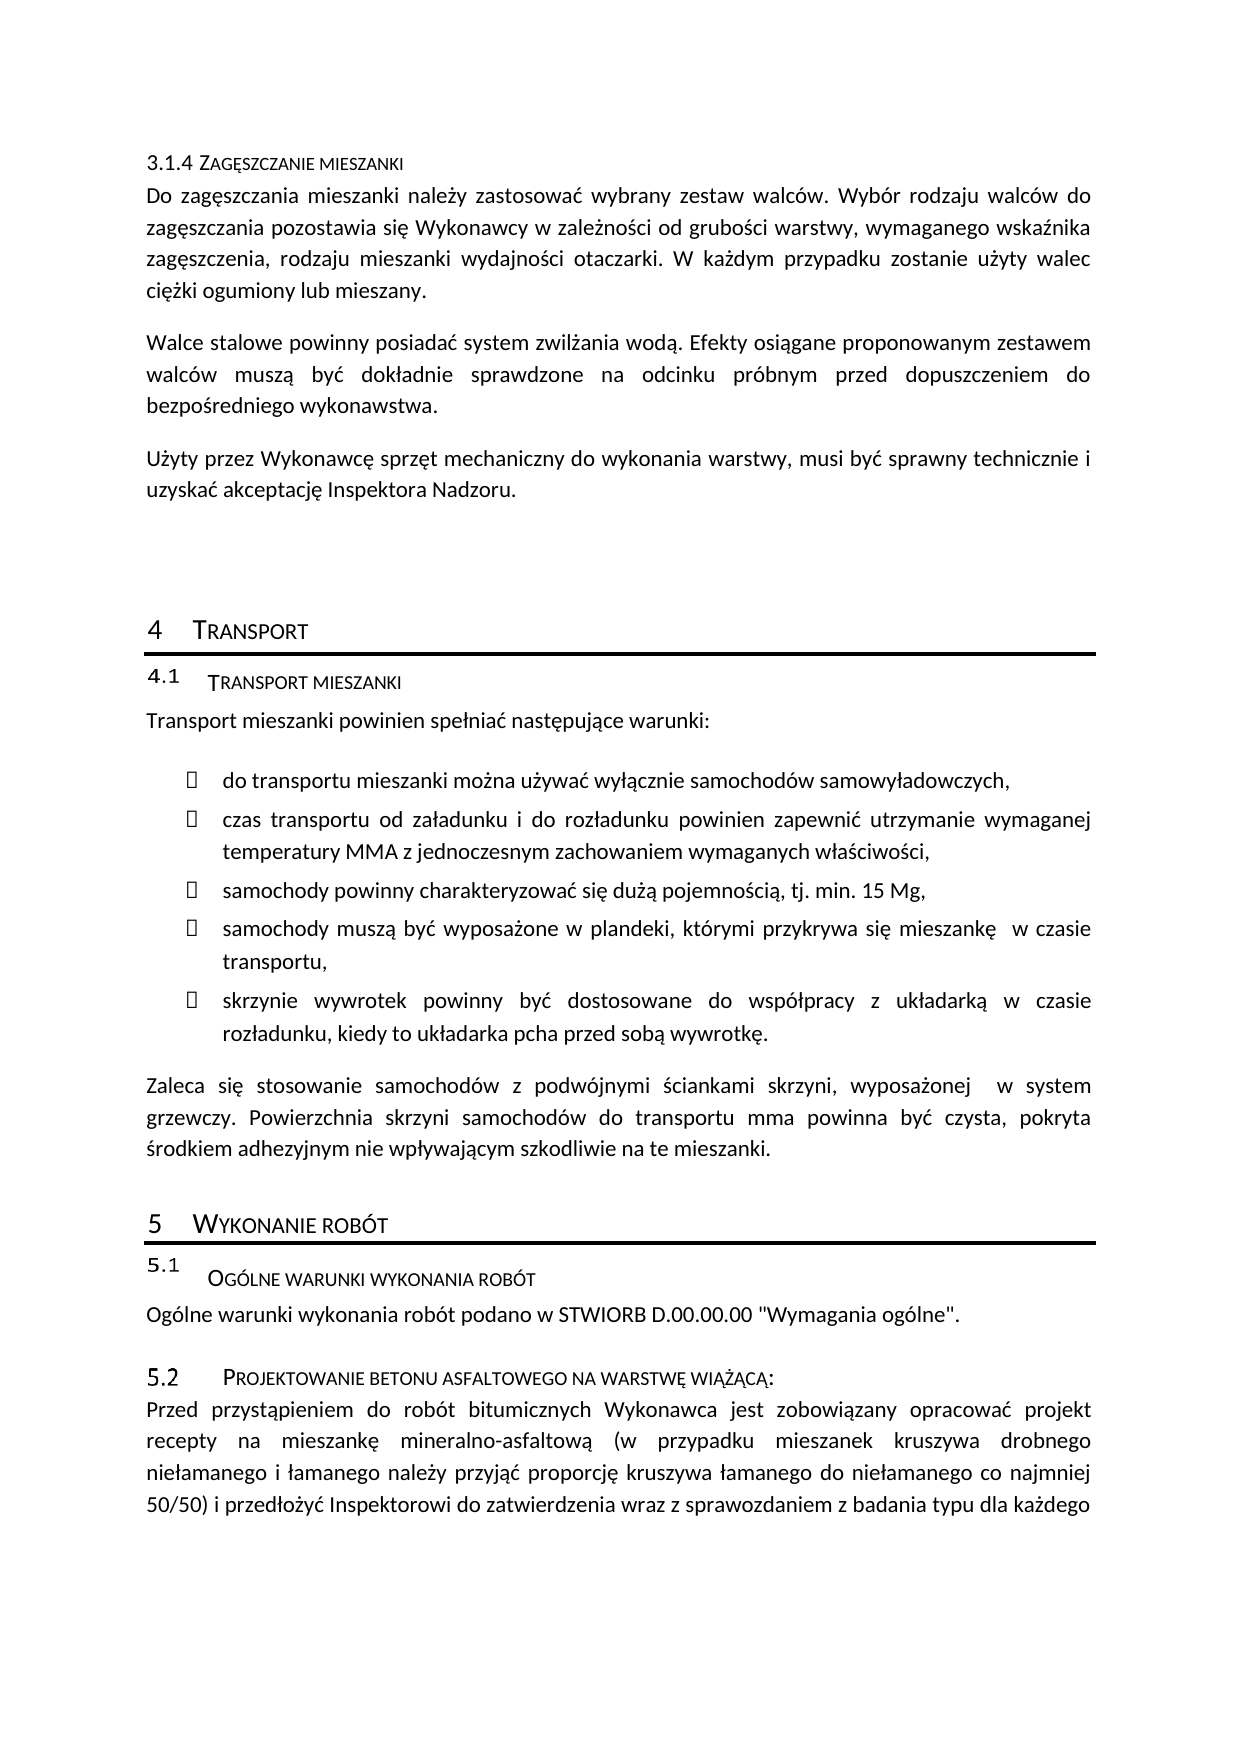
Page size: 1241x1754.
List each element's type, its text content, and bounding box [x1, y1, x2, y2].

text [146, 1395, 1092, 1518]
subtitle 3.1.4 ZAGĘSZCZANIE MIESZANKI [146, 148, 1093, 176]
list czas transportu od załadunku i do rozładunku powinien zapewnić utrzymanie wymaganej temperatury MMA z jednoczesnym zachowaniem wymaganych właściwości, [185, 802, 1092, 865]
list WYKONANIE ROBÓT [147, 1205, 1092, 1241]
text Użyty przez Wykonawcę sprzęt mechaniczny do wykonania warstwy, musi być sprawny technicznie i uzyskać akceptację Inspektora Nadzoru. [146, 444, 1092, 503]
list skrzynie wywrotek powinny być dostosowane do współpracy z układarką w czasie rozładunku, kiedy to układarka pcha przed sobą wywrotkę. [185, 984, 1092, 1047]
list do transportu mieszanki można używać wyłącznie samochodów samowyładowczych, [185, 764, 1092, 796]
subtitle OGÓLNE WARUNKI WYKONANIA ROBÓT [207, 1262, 1093, 1293]
text PROJEKTOWANIE BETONU ASFALTOWEGO NA WARSTWĘ WIĄŻĄCĄ: [147, 1361, 1093, 1392]
picture [147, 668, 179, 683]
text Transport mieszanki powinien spełniać następujące warunki: [146, 707, 1092, 734]
text Do zagęszczania mieszanki należy zastosować wybrany zestaw walców. Wybór rodzaju walców do zagęszczania pozostawia się Wykonawcy w zależności od grubości warstwy, wymaganego wskaźnika zagęszczenia, rodzaju mieszanki wydajności otaczarki. W każdym przypadku zostanie użyty walec ciężki ogumiony lub mieszany. [146, 181, 1092, 304]
list samochody powinny charakteryzować się dużą pojemnością, tj. min. 15 Mg, [185, 874, 1092, 905]
picture [147, 1367, 178, 1386]
picture [147, 1257, 179, 1272]
text Ogólne warunki wykonania robót podano w STWIORB D.00.00.00 "Wymagania ogólne". [146, 1300, 1092, 1328]
text Walce stalowe powinny posiadać system zwilżania wodą. Efekty osiągane proponowanym zestawem walców muszą być dokładnie sprawdzone na odcinku próbnym przed dopuszczeniem do bezpośredniego wykonawstwa. [146, 328, 1092, 419]
list TRANSPORT [147, 611, 1092, 647]
text Zaleca się stosowanie samochodów z podwójnymi ściankami skrzyni, wyposażonej w system grzewczy. Powierzchnia skrzyni samochodów do transportu mma powinna być czysta, pokryta środkiem adhezyjnym nie wpływającym szkodliwie na te mieszanki. [146, 1071, 1092, 1162]
list samochody muszą być wyposażone w plandeki, którymi przykrywa się mieszankę w czasie transportu, [185, 912, 1092, 975]
